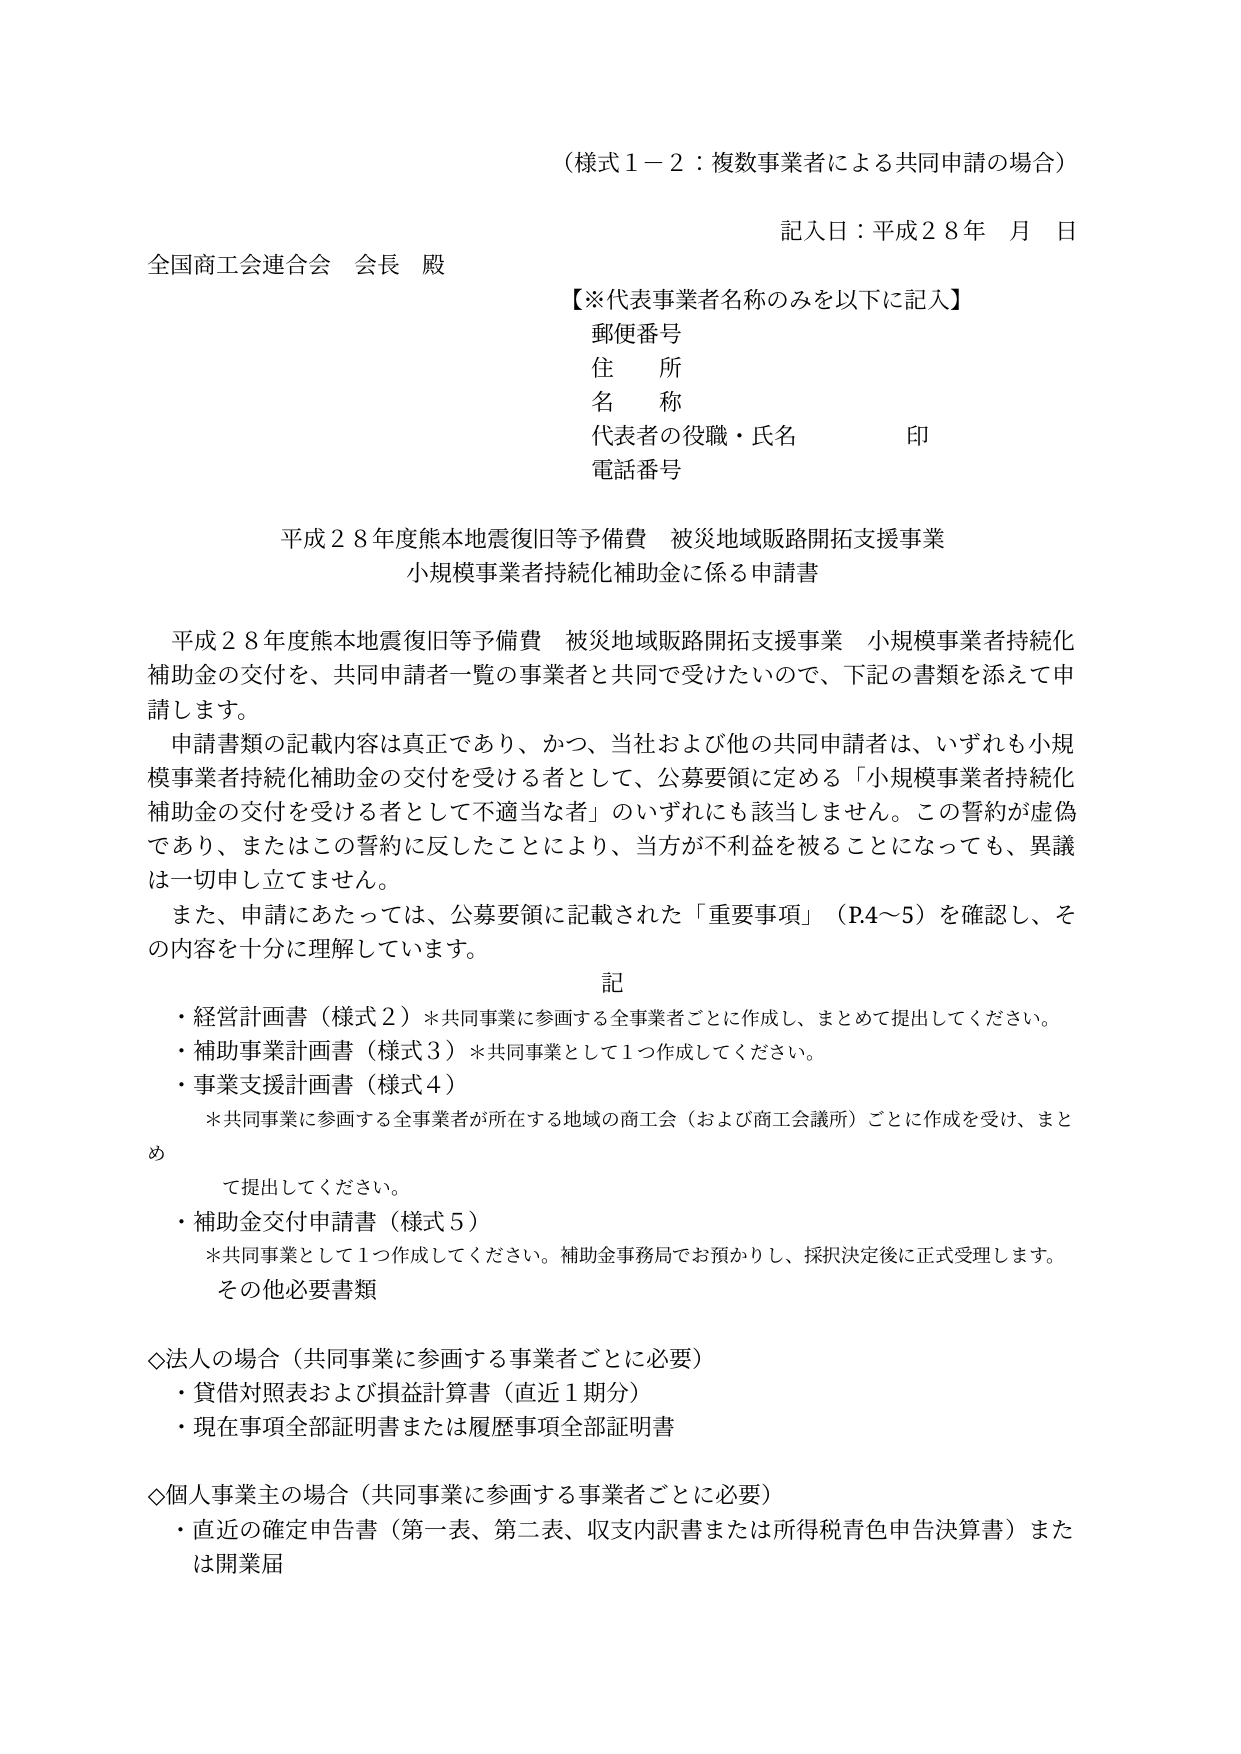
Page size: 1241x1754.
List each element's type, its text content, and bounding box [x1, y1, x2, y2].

text 全国商工会連合会 会長 殿 [148, 247, 1078, 281]
text ・補助金交付申請書（様式５） [148, 1204, 1078, 1238]
text ◇法人の場合（共同事業に参画する事業者ごとに必要） [148, 1340, 1078, 1374]
text 電話番号 [591, 452, 1078, 486]
text ＊共同事業として１つ作成してください。補助金事務局でお預かりし、採択決定後に正式受理します。 [148, 1238, 1078, 1272]
text 平成２８年度熊本地震復旧等予備費 被災地域販路開拓支援事業 [148, 520, 1078, 554]
text 申請書類の記載内容は真正であり、かつ、当社および他の共同申請者は、いずれも小規模事業者持続化補助金の交付を受ける者として、公募要領に定める「小規模事業者持続化補助金の交付を受ける者として不適当な者」のいずれにも該当しません。この誓約が虚偽であり、またはこの誓約に反したことにより、当方が不利益を被ることになっても、異議は一切申し立てません。 [148, 725, 1078, 896]
subtitle 記 [148, 964, 1078, 999]
text 代表者の役職・氏名 印 [591, 418, 1063, 452]
text ◇個人事業主の場合（共同事業に参画する事業者ごとに必要） [148, 1477, 1078, 1511]
text ・現在事項全部証明書または履歴事項全部証明書 [148, 1409, 1078, 1443]
text 平成２８年度熊本地震復旧等予備費 被災地域販路開拓支援事業 小規模事業者持続化補助金の交付を、共同申請者一覧の事業者と共同で受けたいので、下記の書類を添えて申請します。 [148, 623, 1078, 725]
text （様式１－２：複数事業者による共同申請の場合） [148, 144, 1078, 179]
text ・補助事業計画書（様式３）＊共同事業として１つ作成してください。 [148, 1033, 1078, 1067]
text また、申請にあたっては、公募要領に記載された「重要事項」（P.4～5）を確認し、その内容を十分に理解しています。 [148, 896, 1078, 964]
text その他必要書類 [148, 1272, 1078, 1306]
text 【※代表事業者名称のみを以下に記入】 [148, 281, 1078, 315]
text 名 称 [591, 384, 1003, 418]
text 住 所 [591, 349, 1003, 384]
text 郵便番号 [591, 315, 1003, 349]
text ・事業支援計画書（様式４） [148, 1067, 1078, 1101]
text 小規模事業者持続化補助金に係る申請書 [148, 554, 1078, 589]
text 記入日：平成２８年 月 日 [148, 213, 1078, 247]
text ＊共同事業に参画する全事業者が所在する地域の商工会（および商工会議所）ごとに作成を受け、まとめ [148, 1101, 1078, 1169]
text ・貸借対照表および損益計算書（直近１期分） [148, 1374, 1078, 1409]
text て提出してください。 [148, 1169, 1078, 1204]
text ・直近の確定申告書（第一表、第二表、収支内訳書または所得税青色申告決算書）または開業届 [169, 1511, 1078, 1579]
text ・経営計画書（様式２）＊共同事業に参画する全事業者ごとに作成し、まとめて提出してください。 [148, 999, 1078, 1033]
